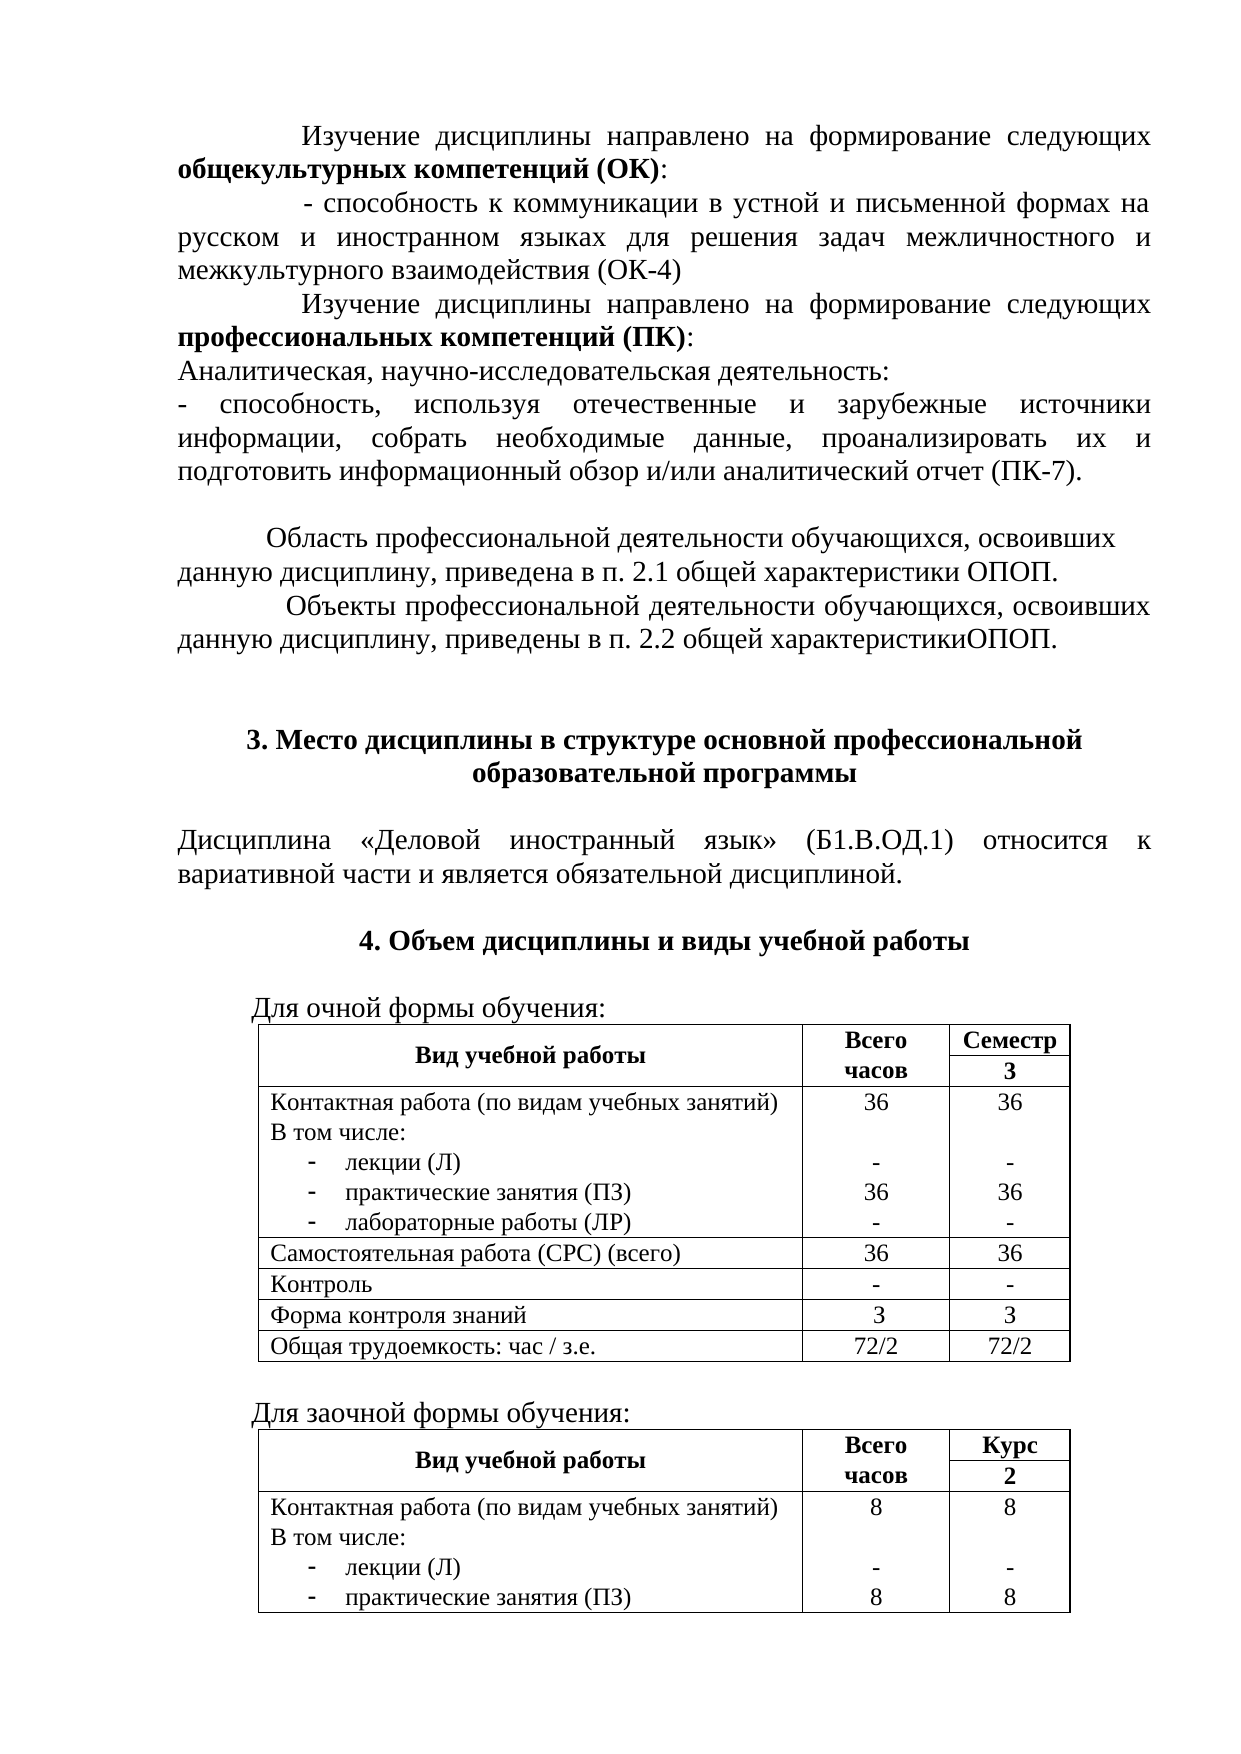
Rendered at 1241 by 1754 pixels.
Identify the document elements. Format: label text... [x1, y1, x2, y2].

table_cell Контроль [259, 1269, 802, 1299]
table_cell 36 - 36 - [950, 1087, 1069, 1237]
text 3. Место дисциплины в структуре основной профессиональной образовательной программы [177, 722, 1152, 789]
text Область профессиональной деятельности обучающихся, освоивших данную дисциплину, приведена в п. 2.1 общей характеристики ОПОП. [177, 521, 1152, 588]
table_cell 2 [950, 1461, 1069, 1491]
table_cell 8 - 8 - [950, 1492, 1069, 1612]
text 4. Объем дисциплины и виды учебной работы [177, 923, 1152, 957]
text Аналитическая, научно-исследовательская деятельность: [177, 353, 1152, 386]
table_cell З [803, 1300, 949, 1330]
table_header Вид учебной работы [259, 1025, 802, 1086]
table_header Курс [950, 1430, 1069, 1460]
text Для очной формы обучения: [251, 990, 1152, 1024]
table_cell З [950, 1300, 1069, 1330]
text - способность, используя отечественные и зарубежные источники информации, собрать необходимые данные, проанализировать их и подготовить информационный обзор и/или аналитический отчет (ПК-7). [177, 386, 1152, 487]
table_cell 36 [803, 1238, 949, 1268]
table_cell Форма контроля знаний [259, 1300, 802, 1330]
table_cell Контактная работа (по видам учебных занятий) В том числе: лекции (Л) практические занятия (ПЗ) лабораторные работы (ЛР) [259, 1087, 802, 1237]
table_cell 3 [950, 1056, 1069, 1086]
table_header Всего часов [803, 1025, 949, 1086]
table_cell - [950, 1269, 1069, 1299]
table_cell 72/2 [950, 1331, 1069, 1361]
text Для заочной формы обучения: [251, 1395, 1152, 1429]
table_cell 36 [950, 1238, 1069, 1268]
text Изучение дисциплины направлено на формирование следующих общекультурных компетенций (ОК): [177, 118, 1152, 185]
table_cell Самостоятельная работа (СРС) (всего) [259, 1238, 802, 1268]
table_header Вид учебной работы [259, 1430, 802, 1491]
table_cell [259, 1492, 802, 1612]
text - способность к коммуникации в устной и письменной формах на русском и иностранном языках для решения задач межличностного и межкультурного взаимодействия (ОК-4) [177, 185, 1152, 286]
text Изучение дисциплины направлено на формирование следующих профессиональных компетенций (ПК): [177, 286, 1152, 353]
table_cell Общая трудоемкость: час / з.е. [259, 1331, 802, 1361]
table_cell - [803, 1269, 949, 1299]
text Объекты профессиональной деятельности обучающихся, освоивших данную дисциплину, приведены в п. 2.2 общей характеристикиОПОП. [177, 588, 1152, 655]
table_header Семестр [950, 1025, 1069, 1055]
text Дисциплина «Деловой иностранный язык» (Б1.В.ОД.1) относится к вариативной части и является обязательной дисциплиной. [177, 822, 1152, 889]
table_header Всего часов [803, 1430, 949, 1491]
table_cell 8 - 8 - [803, 1492, 949, 1612]
table_cell 72/2 [803, 1331, 949, 1361]
table_cell 36 - 36 - [803, 1087, 949, 1237]
